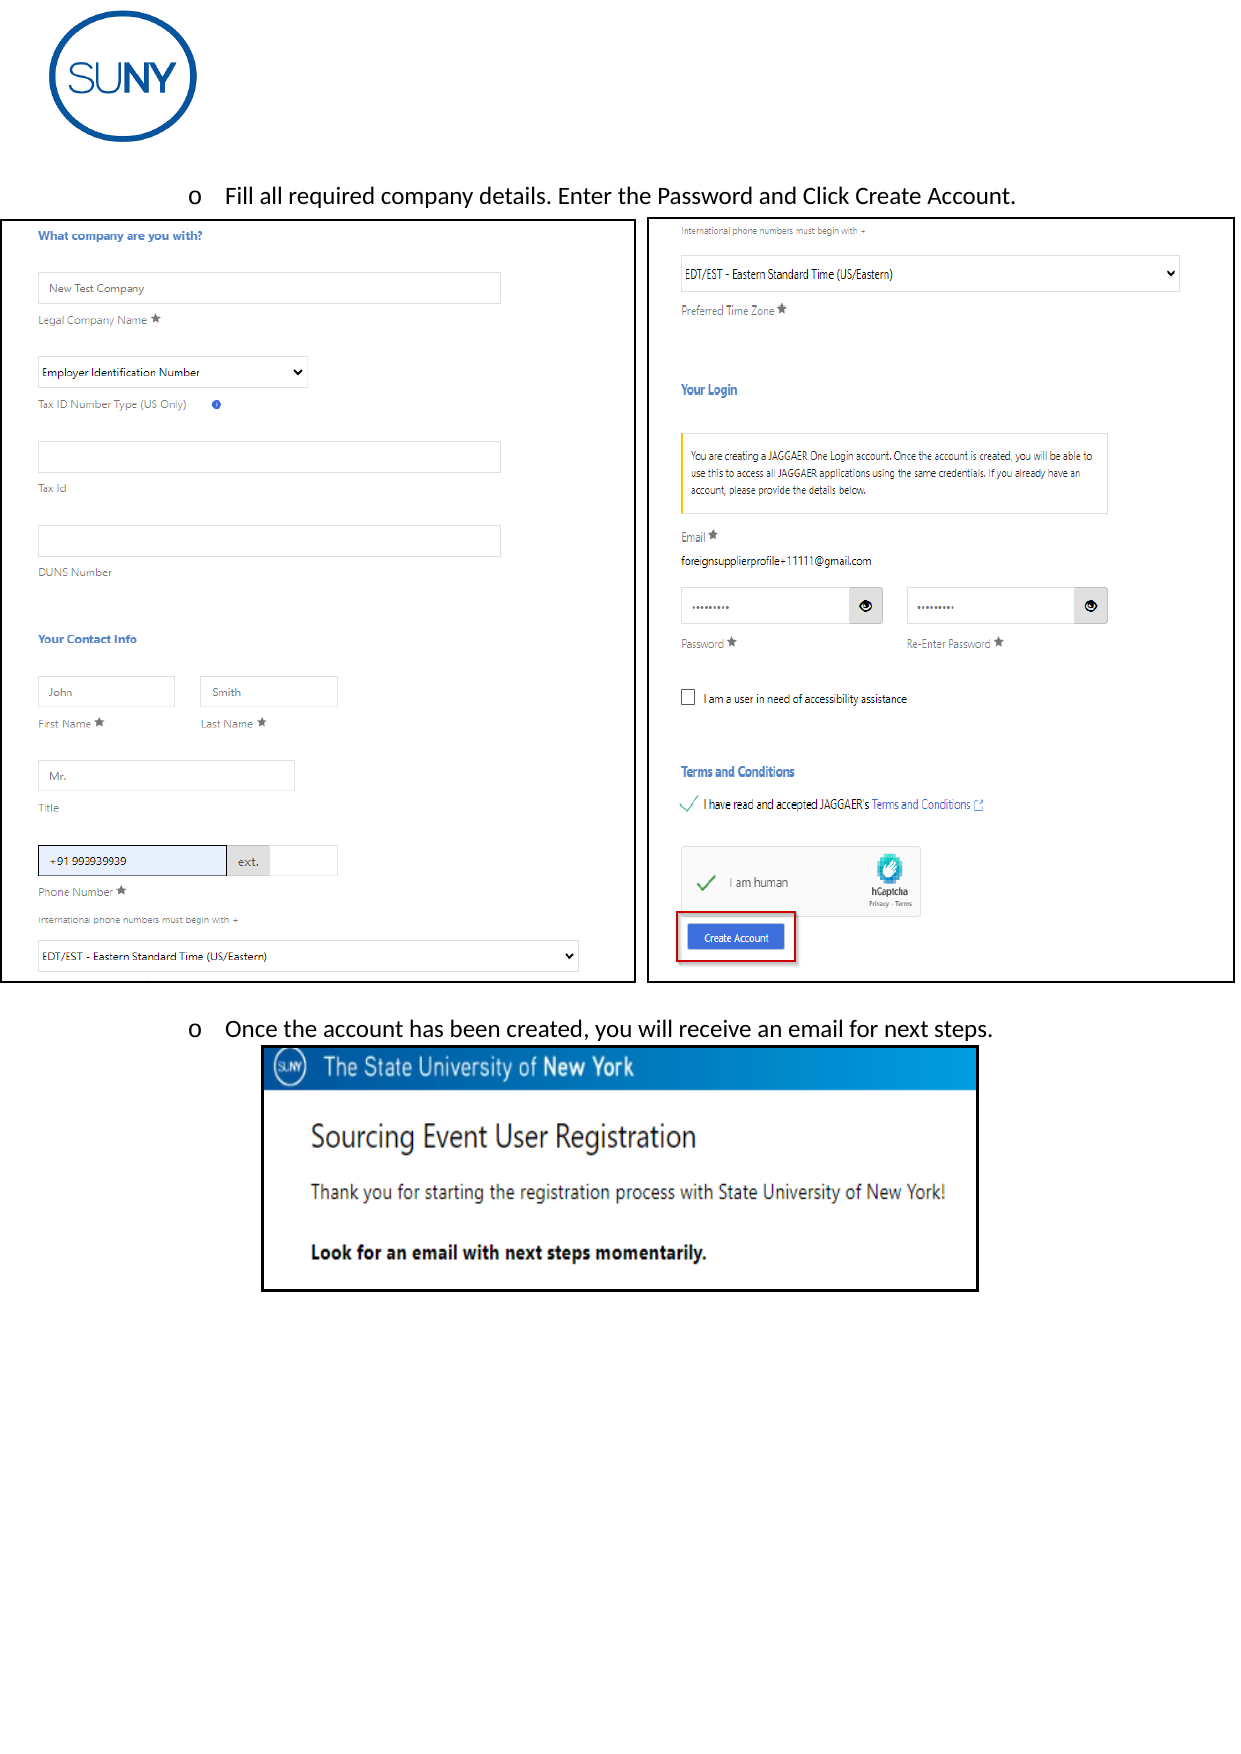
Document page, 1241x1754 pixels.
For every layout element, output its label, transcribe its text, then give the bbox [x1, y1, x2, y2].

picture [649, 219, 1233, 981]
picture [264, 1048, 976, 1289]
list Fill all required company details. Enter the Password and Click Create Account. [187, 181, 1090, 212]
picture [2, 221, 634, 981]
picture [47, 10, 198, 143]
list Once the account has been created, you will receive an email for next steps. [187, 1013, 1090, 1045]
